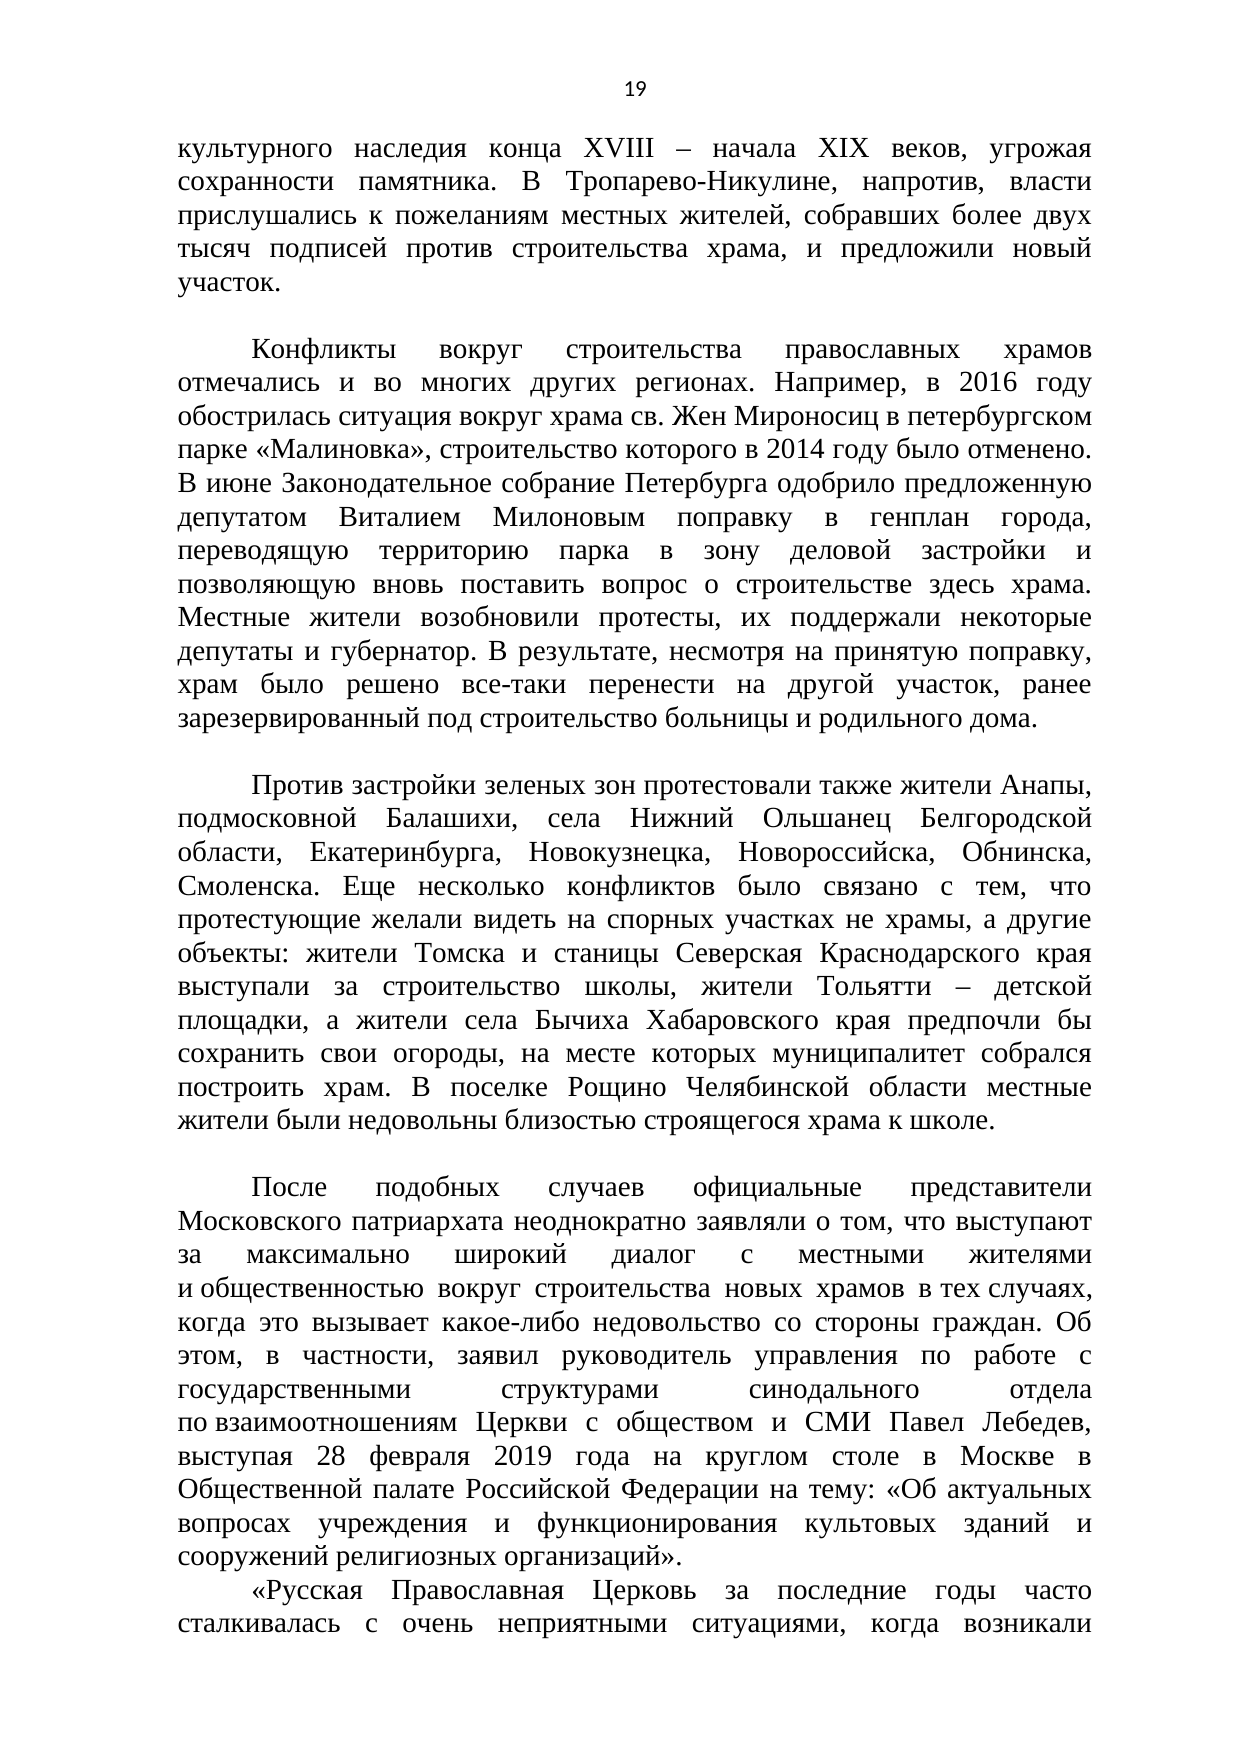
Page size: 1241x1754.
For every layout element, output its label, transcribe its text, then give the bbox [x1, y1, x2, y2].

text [177, 130, 1093, 297]
text После подобных случаев официальные представители Московского патриархата неоднократно заявляли о том, что выступают за максимально широкий диалог с местными жителями и общественностью вокруг строительства новых храмов в тех случаях, когда это вызывает какое-либо недовольство со стороны граждан. Об этом, в частности, заявил руководитель управления по работе с государственными структурами синодального отдела по взаимоотношениям Церкви с обществом и СМИ Павел Лебедев, выступая 28 февраля 2019 года на круглом столе в Москве в Общественной палате Российской Федерации на тему: «Об актуальных вопросах учреждения и функционирования культовых зданий и сооружений религиозных организаций». [177, 1169, 1093, 1572]
text Против застройки зеленых зон протестовали также жители Анапы, подмосковной Балашихи, села Нижний Ольшанец Белгородской области, Екатеринбурга, Новокузнецка, Новороссийска, Обнинска, Смоленска. Еще несколько конфликтов было связано с тем, что протестующие желали видеть на спорных участках не храмы, а другие объекты: жители Томска и станицы Северская Краснодарского края выступали за строительство школы, жители Тольятти – детской площадки, а жители села Бычиха Хабаровского края предпочли бы сохранить свои огороды, на месте которых муниципалитет собрался построить храм. В поселке Рощино Челябинской области местные жители были недовольны близостью строящегося храма к школе. [177, 767, 1093, 1136]
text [177, 1572, 1093, 1639]
text Конфликты вокруг строительства православных храмов отмечались и во многих других регионах. Например, в 2016 году обострилась ситуация вокруг храма св. Жен Мироносиц в петербургском парке «Малиновка», строительство которого в 2014 году было отменено. В июне Законодательное собрание Петербурга одобрило предложенную депутатом Виталием Милоновым поправку в генплан города, переводящую территорию парка в зону деловой застройки и позволяющую вновь поставить вопрос о строительстве здесь храма. Местные жители возобновили протесты, их поддержали некоторые депутаты и губернатор. В результате, несмотря на принятую поправку, храм было решено все-таки перенести на другой участок, ранее зарезервированный под строительство больницы и родильного дома. [177, 331, 1093, 733]
